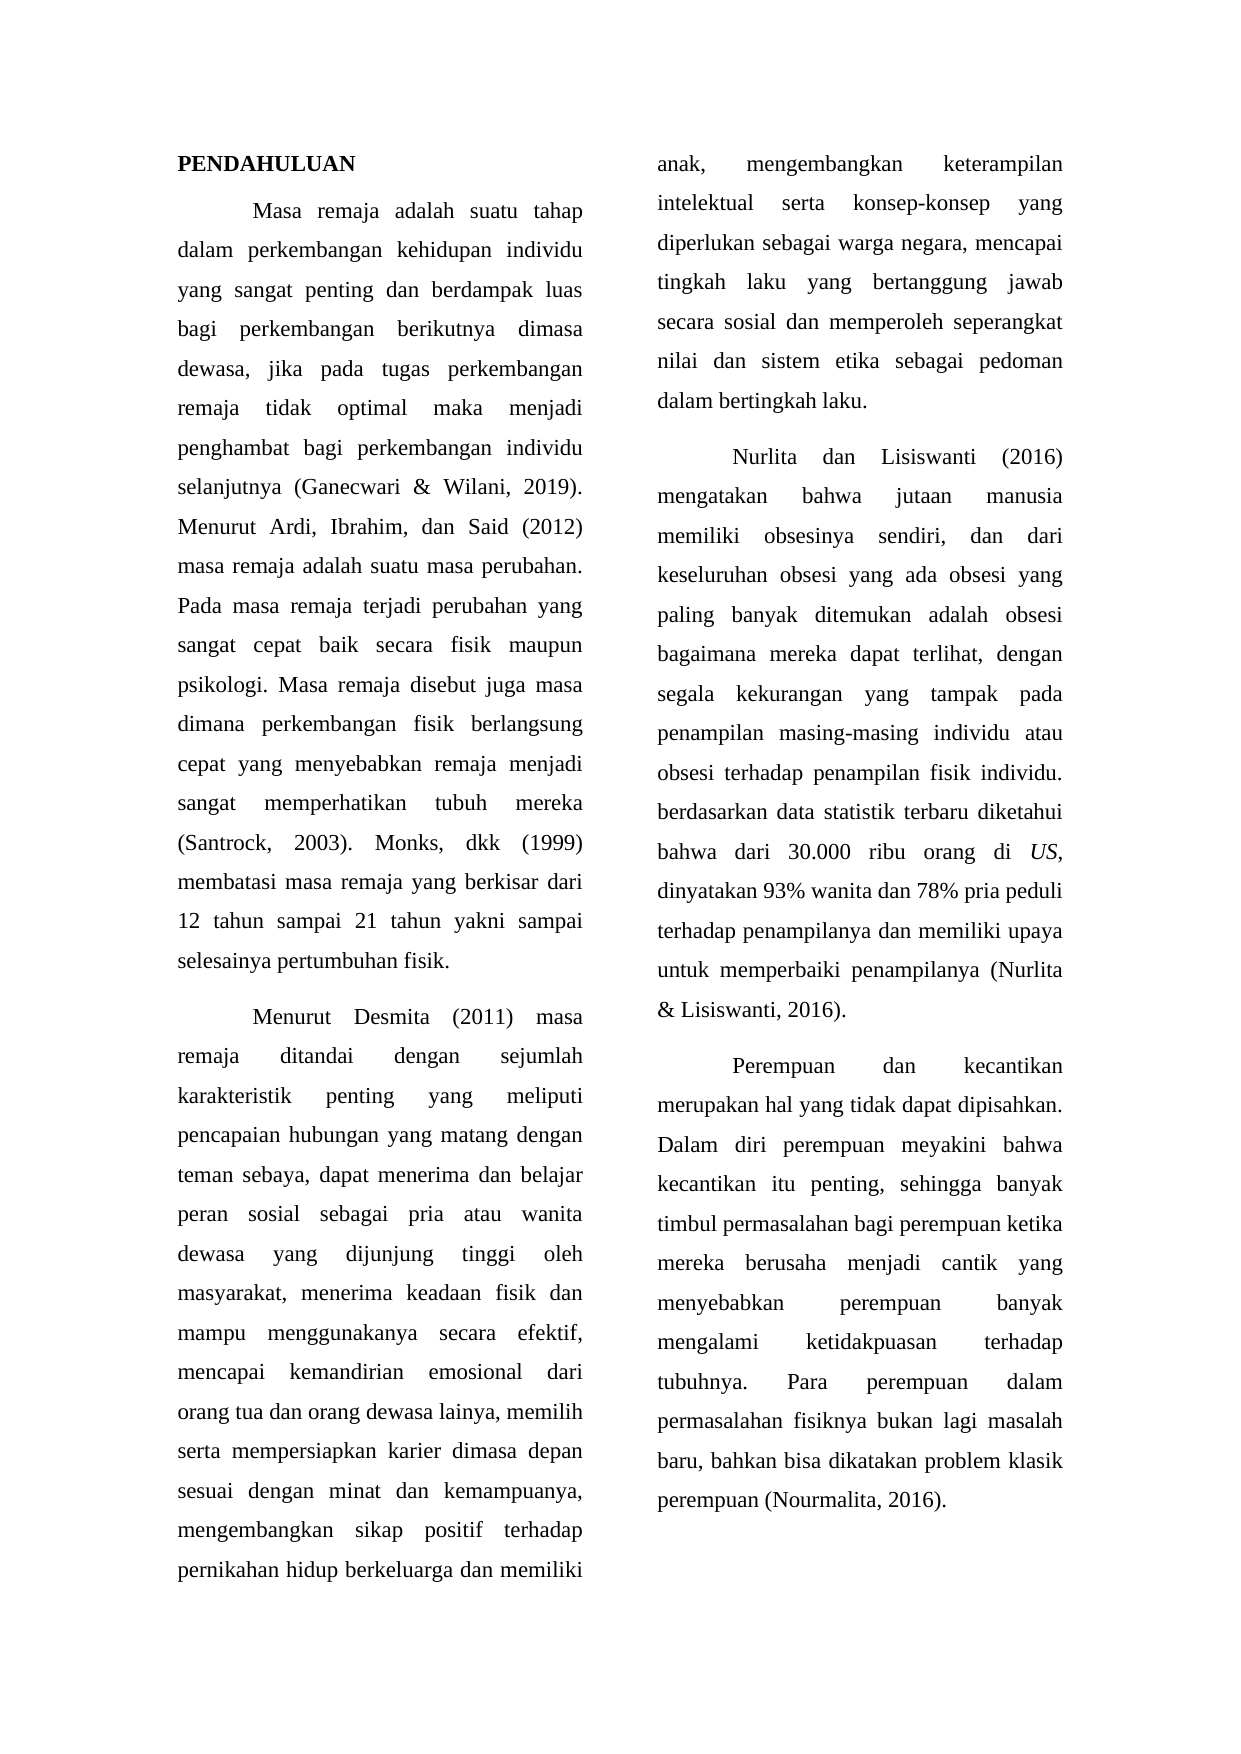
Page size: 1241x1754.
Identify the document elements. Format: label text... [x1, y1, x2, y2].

text PENDAHULUAN [177, 150, 583, 176]
text Masa remaja adalah suatu tahap dalam perkembangan kehidupan individu yang sangat penting dan berdampak luas bagi perkembangan berikutnya dimasa dewasa, jika pada tugas perkembangan remaja tidak optimal maka menjadi penghambat bagi perkembangan individu selanjutnya (Ganecwari & Wilani, 2019). Menurut Ardi, Ibrahim, dan Said (2012) masa remaja adalah suatu masa perubahan. Pada masa remaja terjadi perubahan yang sangat cepat baik secara fisik maupun psikologi. Masa remaja disebut juga masa dimana perkembangan fisik berlangsung cepat yang menyebabkan remaja menjadi sangat memperhatikan tubuh mereka (Santrock, 2003). Monks, dkk (1999) membatasi masa remaja yang berkisar dari 12 tahun sampai 21 tahun yakni sampai selesainya pertumbuhan fisik. [177, 197, 583, 973]
text Nurlita dan Lisiswanti (2016) mengatakan bahwa jutaan manusia memiliki obsesinya sendiri, dan dari keseluruhan obsesi yang ada obsesi yang paling banyak ditemukan adalah obsesi bagaimana mereka dapat terlihat, dengan segala kekurangan yang tampak pada penampilan masing-masing individu atau obsesi terhadap penampilan fisik individu. berdasarkan data statistik terbaru diketahui bahwa dari 30.000 ribu orang di US, dinyatakan 93% wanita dan 78% pria peduli terhadap penampilanya dan memiliki upaya untuk memperbaiki penampilanya (Nurlita & Lisiswanti, 2016). [657, 443, 1063, 1022]
text Menurut Desmita (2011) masa remaja ditandai dengan sejumlah karakteristik penting yang meliputi pencapaian hubungan yang matang dengan teman sebaya, dapat menerima dan belajar peran sosial sebagai pria atau wanita dewasa yang dijunjung tinggi oleh masyarakat, menerima keadaan fisik dan mampu menggunakanya secara efektif, mencapai kemandirian emosional dari orang tua dan orang dewasa lainya, memilih serta mempersiapkan karier dimasa depan sesuai dengan minat dan kemampuanya, mengembangkan sikap positif terhadap pernikahan hidup berkeluarga dan memiliki anak, mengembangkan keterampilan intelektual serta konsep-konsep yang diperlukan sebagai warga negara, mencapai tingkah laku yang bertanggung jawab secara sosial dan memperoleh seperangkat nilai dan sistem etika sebagai pedoman dalam bertingkah laku. [177, 1003, 583, 1582]
text Perempuan dan kecantikan merupakan hal yang tidak dapat dipisahkan. Dalam diri perempuan meyakini bahwa kecantikan itu penting, sehingga banyak timbul permasalahan bagi perempuan ketika mereka berusaha menjadi cantik yang menyebabkan perempuan banyak mengalami ketidakpuasan terhadap tubuhnya. Para perempuan dalam permasalahan fisiknya bukan lagi masalah baru, bahkan bisa dikatakan problem klasik perempuan (Nourmalita, 2016). [657, 1052, 1063, 1512]
text Menurut Desmita (2011) masa remaja ditandai dengan sejumlah karakteristik penting yang meliputi pencapaian hubungan yang matang dengan teman sebaya, dapat menerima dan belajar peran sosial sebagai pria atau wanita dewasa yang dijunjung tinggi oleh masyarakat, menerima keadaan fisik dan mampu menggunakanya secara efektif, mencapai kemandirian emosional dari orang tua dan orang dewasa lainya, memilih serta mempersiapkan karier dimasa depan sesuai dengan minat dan kemampuanya, mengembangkan sikap positif terhadap pernikahan hidup berkeluarga dan memiliki anak, mengembangkan keterampilan intelektual serta konsep-konsep yang diperlukan sebagai warga negara, mencapai tingkah laku yang bertanggung jawab secara sosial dan memperoleh seperangkat nilai dan sistem etika sebagai pedoman dalam bertingkah laku. [657, 150, 1063, 413]
